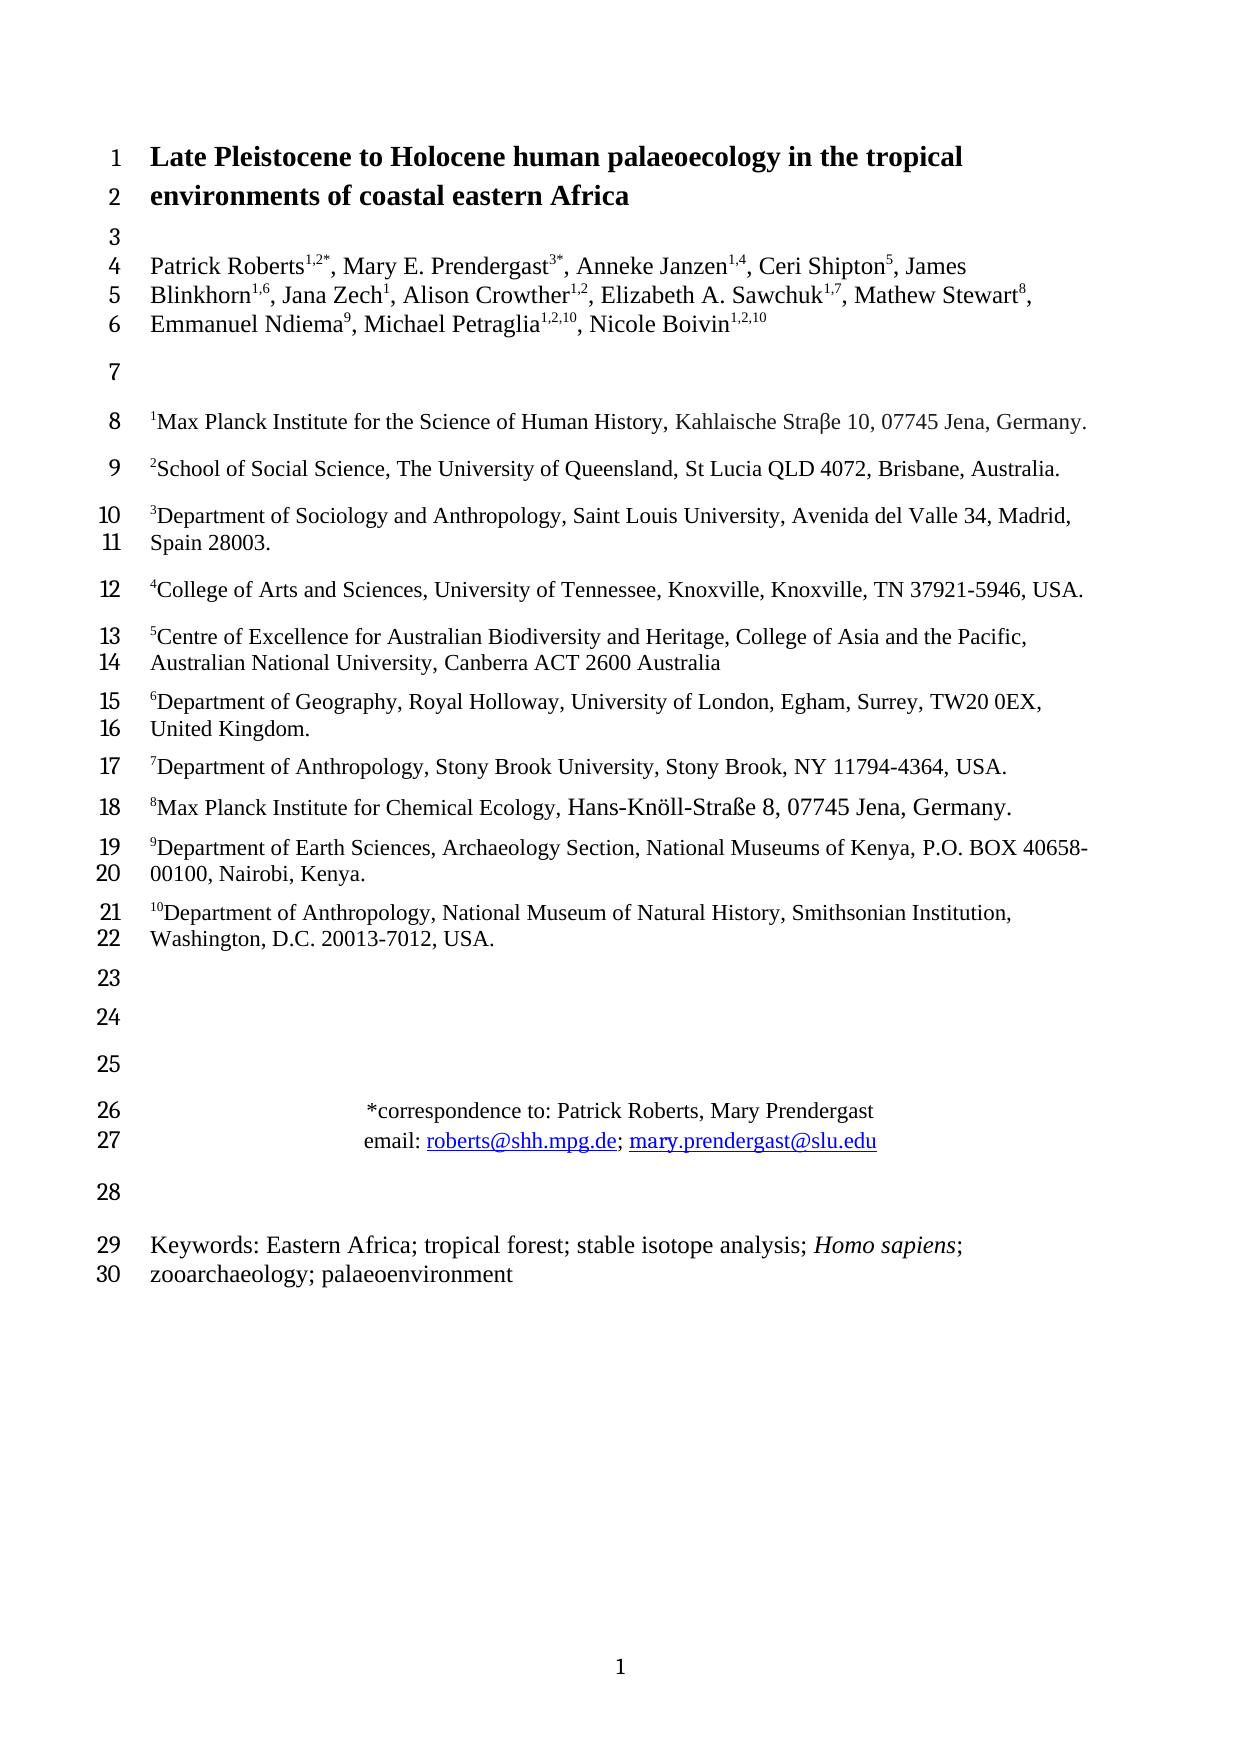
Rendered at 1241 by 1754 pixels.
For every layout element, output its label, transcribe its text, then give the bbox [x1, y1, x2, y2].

text Keywords: Eastern Africa; tropical forest; stable isotope analysis; Homo sapiens; zooarchaeology; palaeoenvironment [150, 1230, 1090, 1288]
text 7Department of Anthropology, Stony Brook University, Stony Brook, NY 11794-4364, USA. [150, 753, 1090, 780]
text 8Max Planck Institute for Chemical Ecology, Hans-Knöll-Straße 8, 07745 Jena, Germany. [150, 792, 1090, 821]
text Late Pleistocene to Holocene human palaeoecology in the tropical environments of coastal eastern Africa [150, 139, 1090, 211]
text 10Department of Anthropology, National Museum of Natural History, Smithsonian Institution, Washington, D.C. 20013-7012, USA. [150, 899, 1090, 951]
text 6Department of Geography, Royal Holloway, University of London, Egham, Surrey, TW20 0EX, United Kingdom. [150, 688, 1090, 741]
text Patrick Roberts1,2*, Mary E. Prendergast3*, Anneke Janzen1,4, Ceri Shipton5, James Blinkhorn1,6, Jana Zech1, Alison Crowther1,2, Elizabeth A. Sawchuk1,7, Mathew Stewart8, Emmanuel Ndiema9, Michael Petraglia1,2,10, Nicole Boivin1,2,10 [150, 222, 1090, 337]
text 3Department of Sociology and Anthropology, Saint Louis University, Avenida del Valle 34, Madrid, Spain 28003. [150, 502, 1090, 555]
text 5Centre of Excellence for Australian Biodiversity and Heritage, College of Asia and the Pacific, Australian National University, Canberra ACT 2600 Australia [150, 623, 1090, 676]
text *correspondence to: Patrick Roberts, Mary Prendergast email: roberts@shh.mpg.de; mary.prendergast@slu.edu [150, 1097, 1090, 1154]
text 2School of Social Science, The University of Queensland, St Lucia QLD 4072, Brisbane, Australia. [150, 455, 1090, 481]
text 9Department of Earth Sciences, Archaeology Section, National Museums of Kenya, P.O. BOX 40658- 00100, Nairobi, Kenya. [150, 833, 1090, 886]
text 4College of Arts and Sciences, University of Tennessee, Knoxville, Knoxville, TN 37921-5946, USA. [150, 576, 1090, 602]
text 1Max Planck Institute for the Science of Human History, Kahlaische Straβe 10, 07745 Jena, Germany. [150, 408, 1090, 434]
